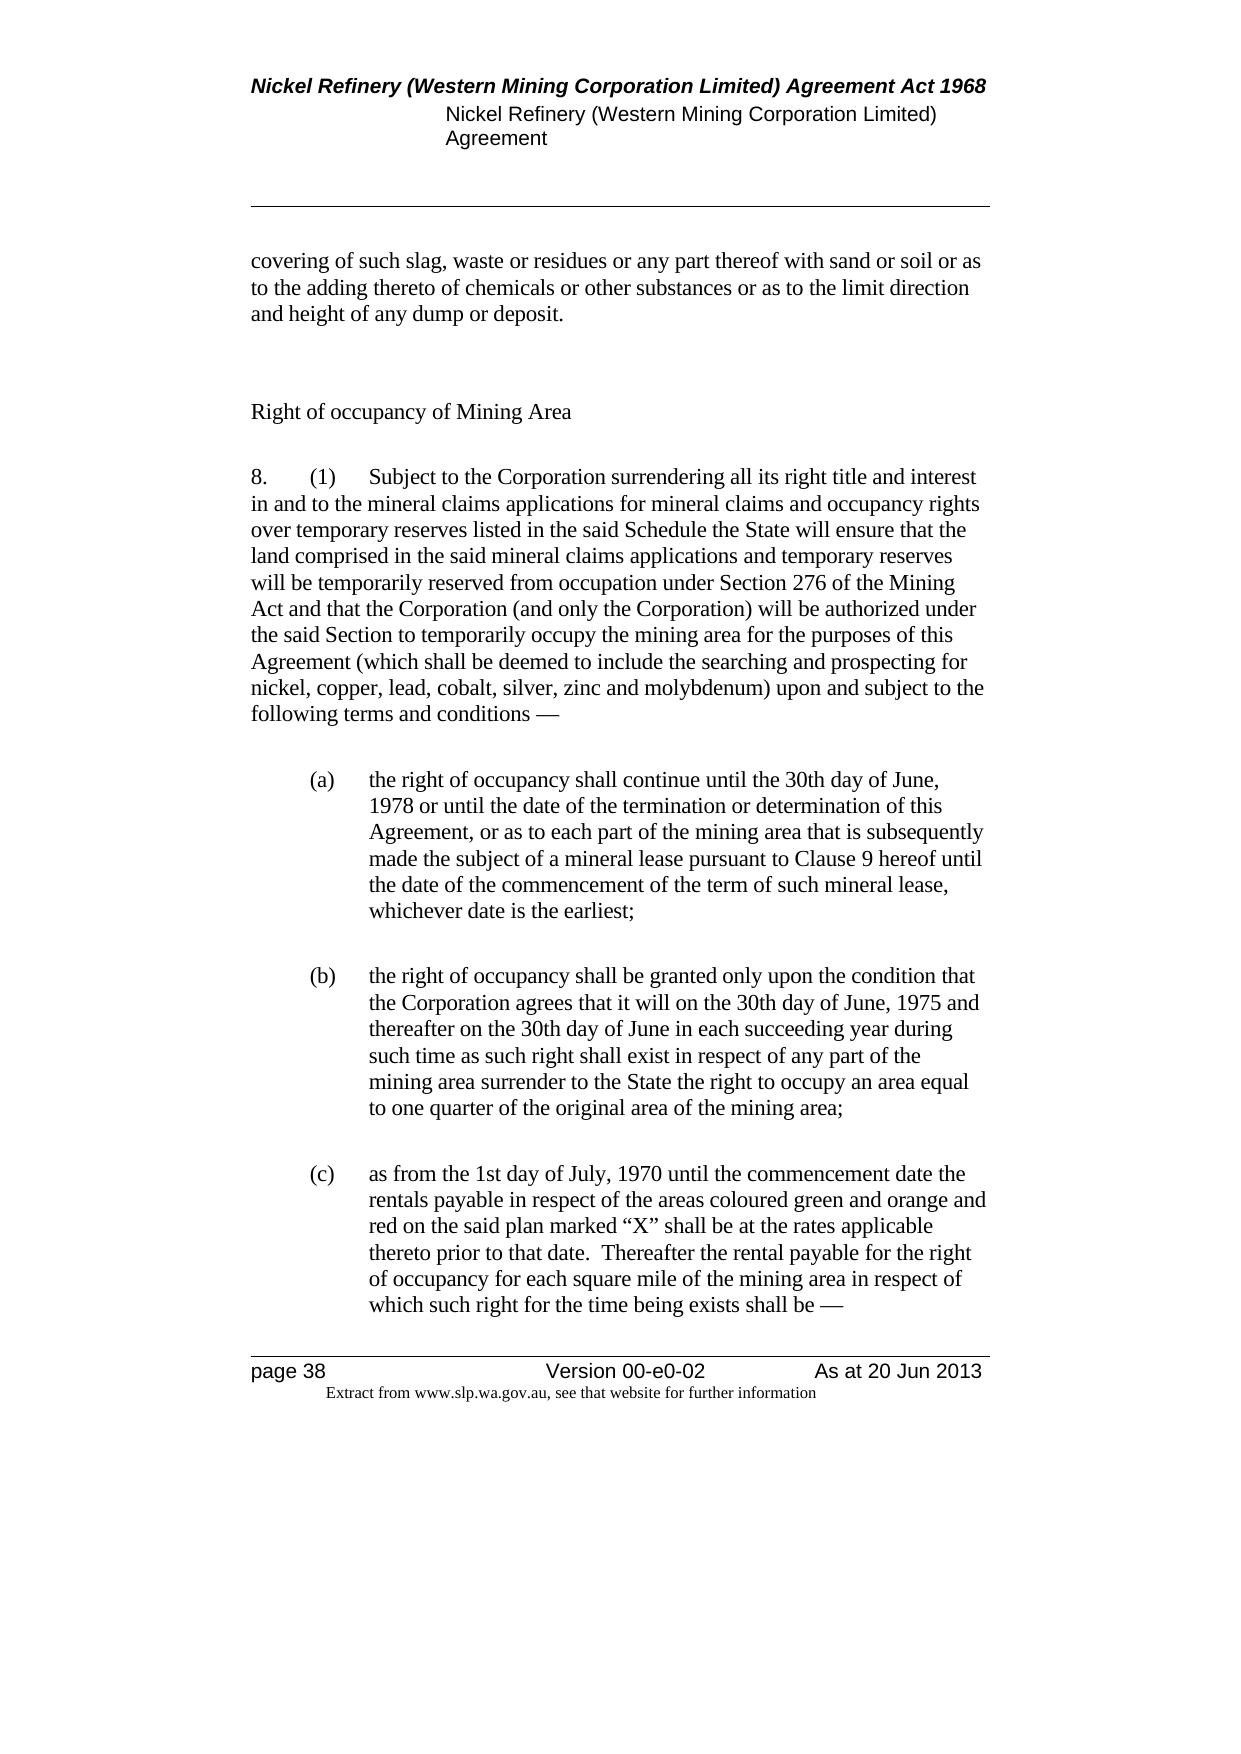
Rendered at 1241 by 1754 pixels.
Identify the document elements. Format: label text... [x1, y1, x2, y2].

text (a) the right of occupancy shall continue until the 30th day of June, 1978 or until the date of the termination or determination of this Agreement, or as to each part of the mining area that is subsequently made the subject of a mineral lease pursuant to Clause 9 hereof until the date of the commencement of the term of such mineral lease, whichever date is the earliest; [251, 766, 990, 924]
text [251, 247, 990, 327]
text (b) the right of occupancy shall be granted only upon the condition that the Corporation agrees that it will on the 30th day of June, 1975 and thereafter on the 30th day of June in each succeeding year during such time as such right shall exist in respect of any part of the mining area surrender to the State the right to occupy an area equal to one quarter of the original area of the mining area; [251, 963, 990, 1121]
text Right of occupancy of Mining Area [251, 398, 990, 424]
text 8. (1) Subject to the Corporation surrendering all its right title and interest in and to the mineral claims applications for mineral claims and occupancy rights over temporary reserves listed in the said Schedule the State will ensure that the land comprised in the said mineral claims applications and temporary reserves will be temporarily reserved from occupation under Section 276 of the Mining Act and that the Corporation (and only the Corporation) will be authorized under the said Section to temporarily occupy the mining area for the purposes of this Agreement (which shall be deemed to include the searching and prospecting for nickel, copper, lead, cobalt, silver, zinc and molybdenum) upon and subject to the following terms and conditions — [251, 463, 990, 727]
text (c) as from the 1st day of July, 1970 until the commencement date the rentals payable in respect of the areas coloured green and orange and red on the said plan marked “X” shall be at the rates applicable thereto prior to that date. Thereafter the rental payable for the right of occupancy for each square mile of the mining area in respect of which such right for the time being exists shall be — [251, 1159, 990, 1318]
